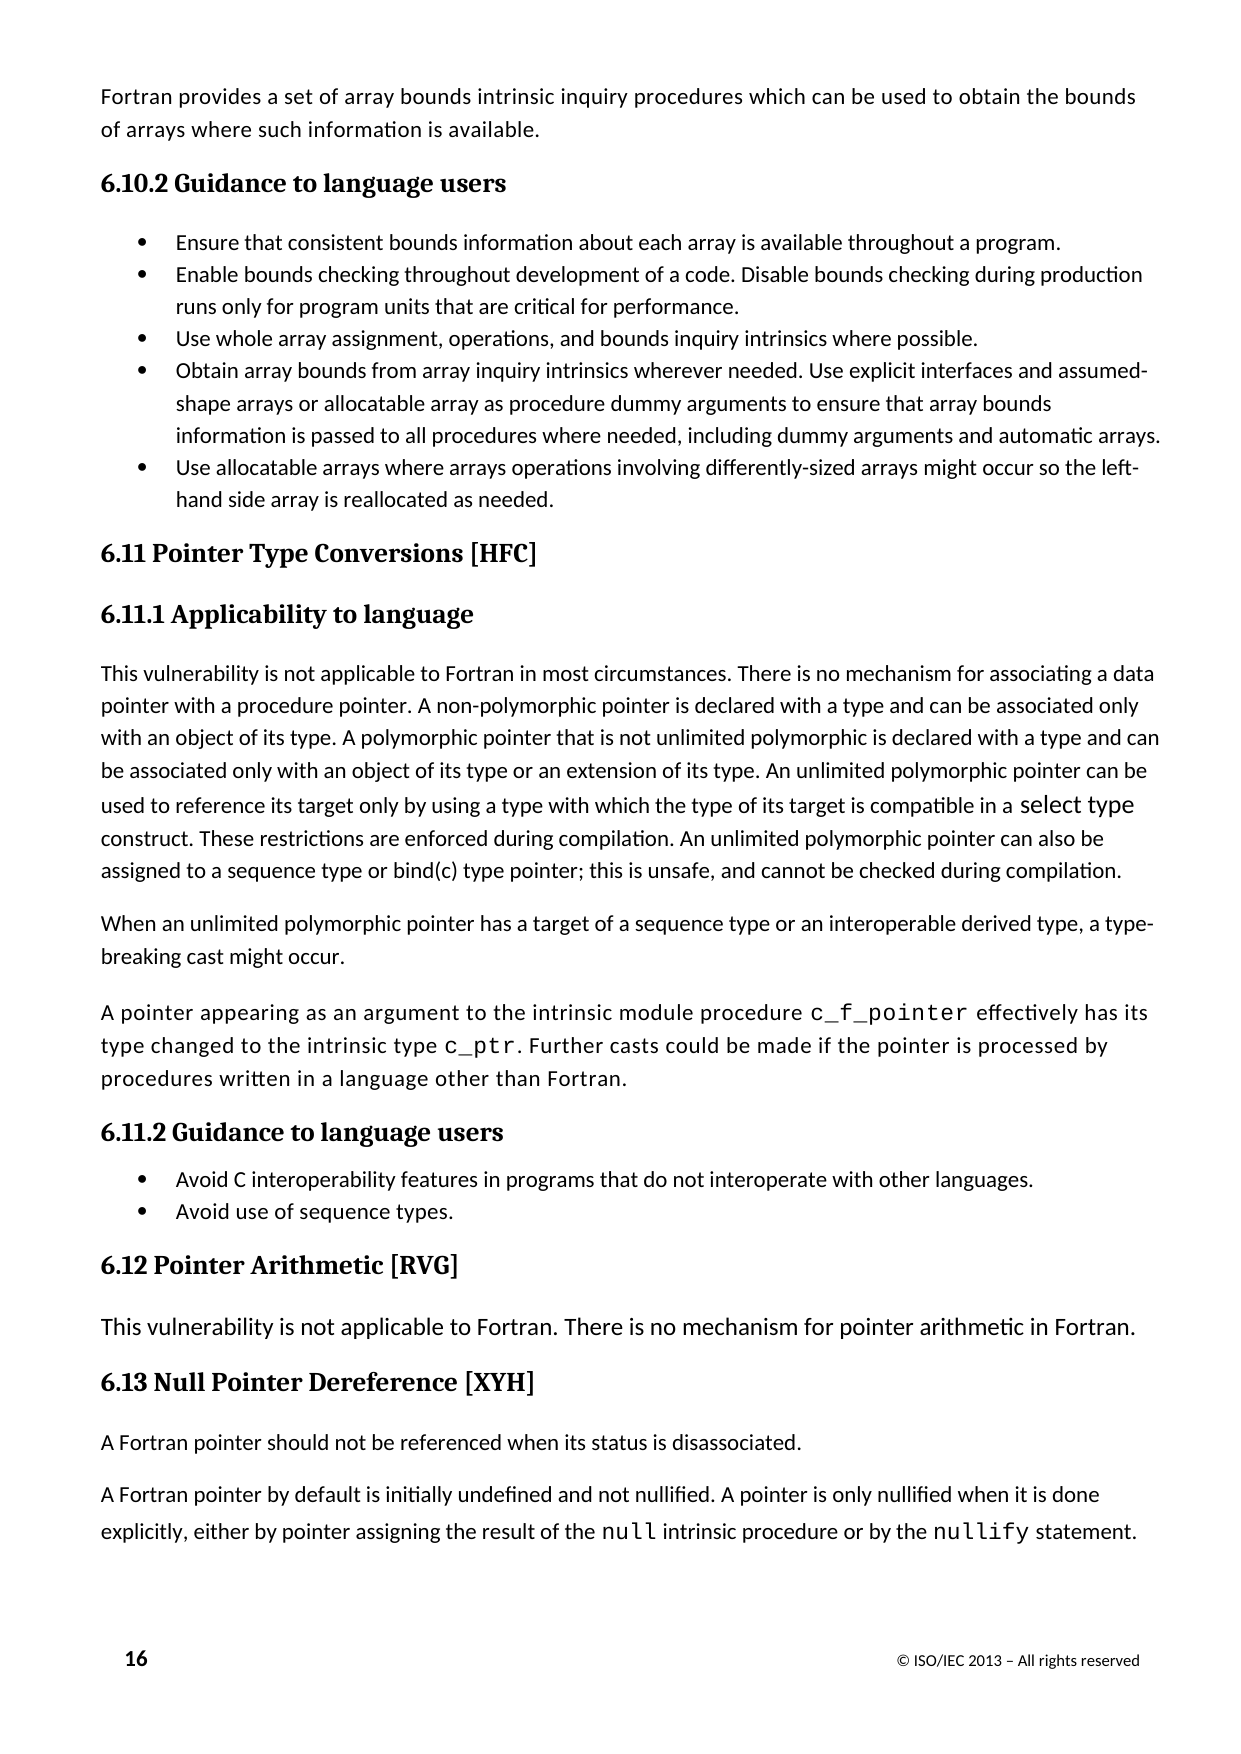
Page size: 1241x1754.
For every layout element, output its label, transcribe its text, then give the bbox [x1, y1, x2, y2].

text Enable bounds checking throughout development of a code. Disable bounds checking during production runs only for program units that are critical for performance. [138, 260, 1164, 320]
text Ensure that consistent bounds information about each array is available throughout a program. [138, 228, 1164, 256]
text A Fortran pointer should not be referenced when its status is disassociated. [101, 1428, 1164, 1456]
subtitle 6.12 Pointer Arithmetic [RVG] [101, 1250, 1164, 1281]
text Obtain array bounds from array inquiry intrinsics wherever needed. Use explicit interfaces and assumed-shape arrays or allocatable array as procedure dummy arguments to ensure that array bounds information is passed to all procedures where needed, including dummy arguments and automatic arrays. [138, 357, 1164, 449]
subtitle 6.11.2 Guidance to language users [101, 1117, 1164, 1149]
text Fortran provides a set of array bounds intrinsic inquiry procedures which can be used to obtain the bounds of arrays where such information is available. [101, 82, 1164, 143]
subtitle 6.13 Null Pointer Dereference [XYH] [101, 1367, 1164, 1398]
text Use whole array assignment, operations, and bounds inquiry intrinsics where possible. [138, 324, 1164, 352]
text This vulnerability is not applicable to Fortran in most circumstances. There is no mechanism for associating a data pointer with a procedure pointer. A non-polymorphic pointer is declared with a type and can be associated only with an object of its type. A polymorphic pointer that is not unlimited polymorphic is declared with a type and can be associated only with an object of its type or an extension of its type. An unlimited polymorphic pointer can be used to reference its target only by using a type with which the type of its target is compatible in a select type construct. These restrictions are enforced during compilation. An unlimited polymorphic pointer can also be assigned to a sequence type or bind(c) type pointer; this is unsafe, and cannot be checked during compilation. [101, 659, 1164, 884]
text Use allocatable arrays where arrays operations involving differently-sized arrays might occur so the left-hand side array is reallocated as needed. [138, 453, 1164, 513]
text When an unlimited polymorphic pointer has a target of a sequence type or an interoperable derived type, a type-breaking cast might occur. [101, 909, 1164, 970]
text A Fortran pointer by default is initially undefined and not nullified. A pointer is only nullified when it is done explicitly, either by pointer assigning the result of the null intrinsic procedure or by the nullify statement. [101, 1481, 1164, 1547]
text Avoid use of sequence types. [138, 1197, 1164, 1225]
text This vulnerability is not applicable to Fortran. There is no mechanism for pointer arithmetic in Fortran. [101, 1311, 1164, 1342]
subtitle 6.11.1 Applicability to language [101, 599, 1164, 630]
list Avoid C interoperability features in programs that do not interoperate with other languages. [138, 1165, 1164, 1193]
subtitle 6.10.2 Guidance to language users [101, 168, 1164, 199]
subtitle 6.11 Pointer Type Conversions [HFC] [101, 538, 1164, 569]
text A pointer appearing as an argument to the intrinsic module procedure c_f_pointer effectively has its type changed to the intrinsic type c_ptr. Further casts could be made if the pointer is processed by procedures written in a language other than Fortran. [101, 995, 1164, 1092]
